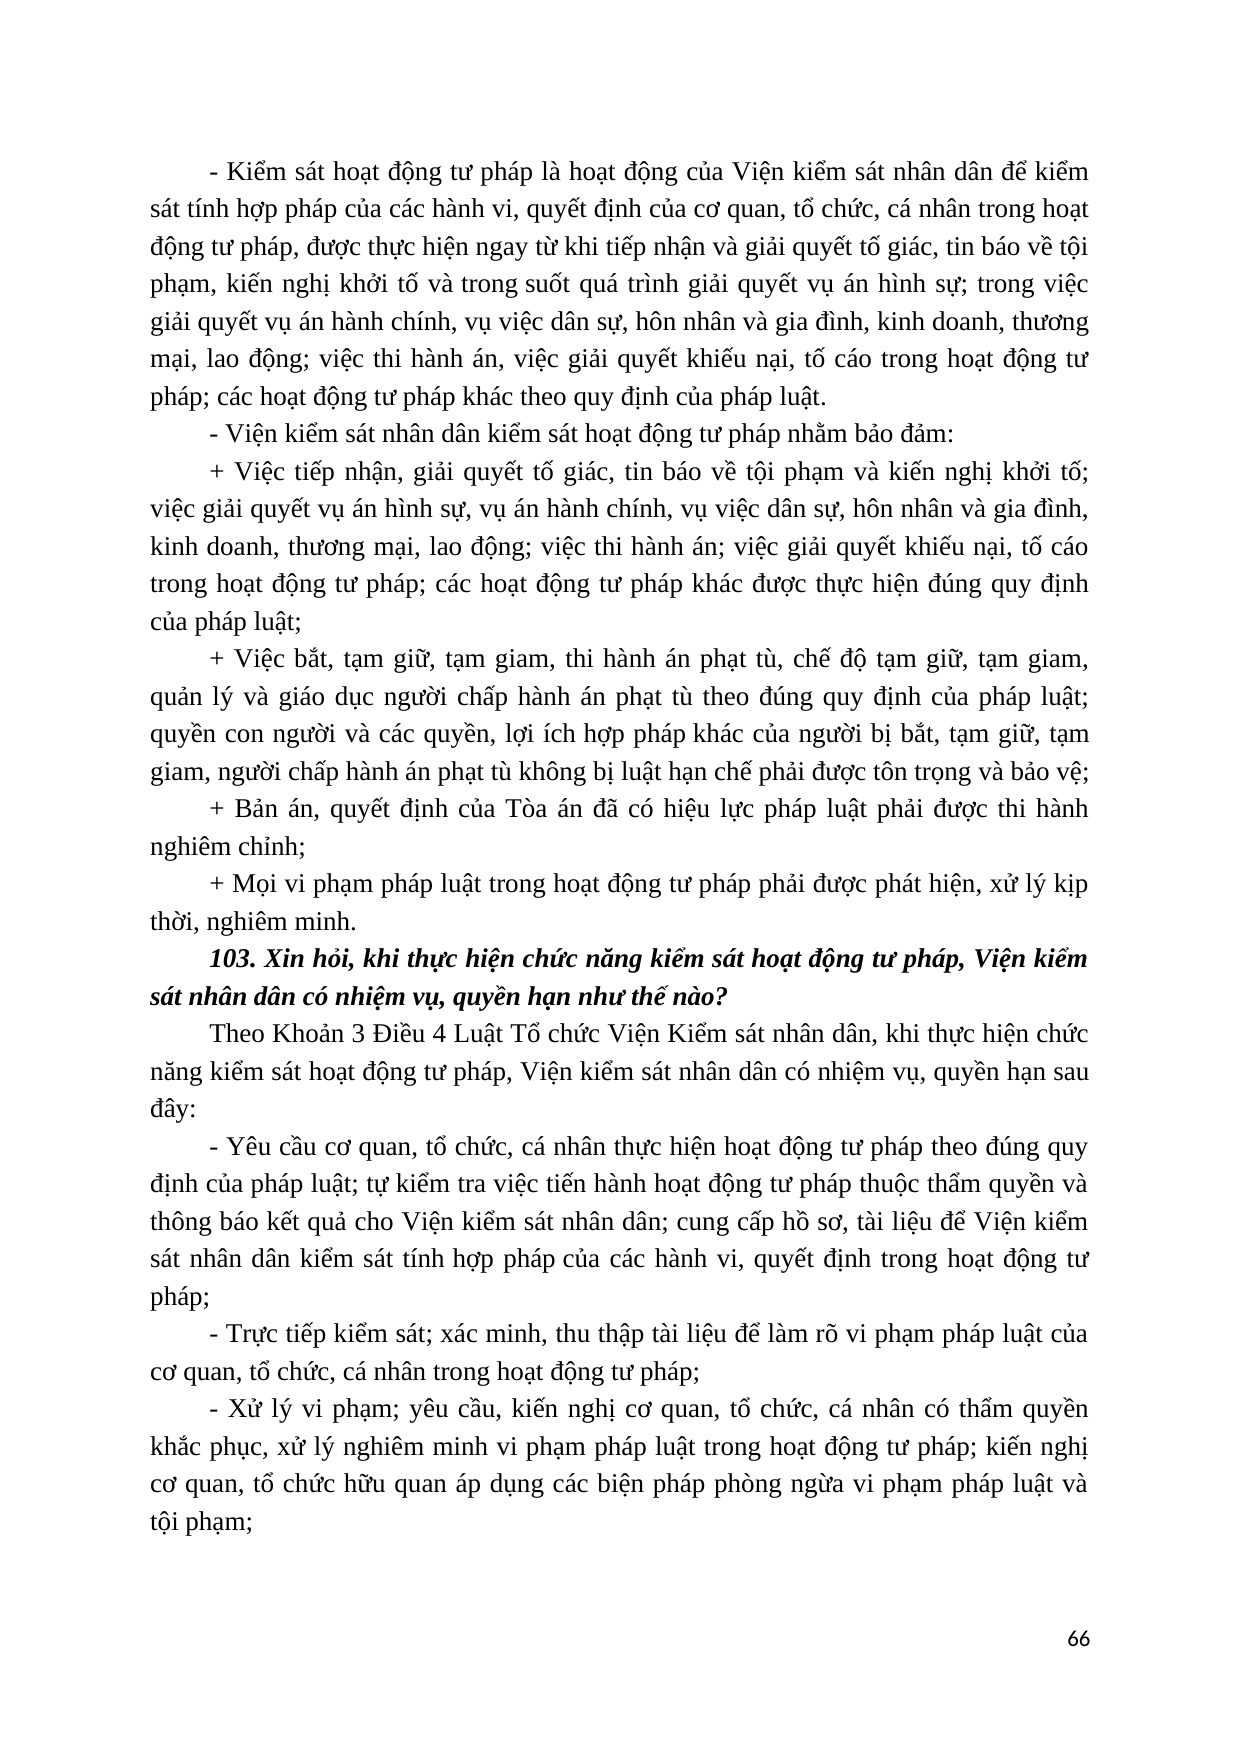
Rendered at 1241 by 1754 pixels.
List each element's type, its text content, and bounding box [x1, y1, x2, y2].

text Theo Khoản 3 Điều 4 Luật Tổ chức Viện Kiểm sát nhân dân, khi thực hiện chức năng kiểm sát hoạt động tư pháp, Viện kiểm sát nhân dân có nhiệm vụ, quyền hạn sau đây: [150, 1012, 1090, 1125]
text - Kiểm sát hoạt động tư pháp là hoạt động của Viện kiểm sát nhân dân để kiểm sát tính hợp pháp của các hành vi, quyết định của cơ quan, tổ chức, cá nhân trong hoạt động tư pháp, được thực hiện ngay từ khi tiếp nhận và giải quyết tố giác, tin báo về tội phạm, kiến nghị khởi tố và trong suốt quá trình giải quyết vụ án hình sự; trong việc giải quyết vụ án hành chính, vụ việc dân sự, hôn nhân và gia đình, kinh doanh, thương mại, lao động; việc thi hành án, việc giải quyết khiếu nại, tố cáo trong hoạt động tư pháp; các hoạt động tư pháp khác theo quy định của pháp luật. [150, 150, 1090, 412]
text - Yêu cầu cơ quan, tổ chức, cá nhân thực hiện hoạt động tư pháp theo đúng quy định của pháp luật; tự kiểm tra việc tiến hành hoạt động tư pháp thuộc thẩm quyền và thông báo kết quả cho Viện kiểm sát nhân dân; cung cấp hồ sơ, tài liệu để Viện kiểm sát nhân dân kiểm sát tính hợp pháp của các hành vi, quyết định trong hoạt động tư pháp; [150, 1125, 1090, 1312]
text + Bản án, quyết định của Tòa án đã có hiệu lực pháp luật phải được thi hành nghiêm chỉnh; [150, 787, 1090, 862]
text 103. Xin hỏi, khi thực hiện chức năng kiểm sát hoạt động tư pháp, Viện kiểm sát nhân dân có nhiệm vụ, quyền hạn như thế nào? [150, 937, 1090, 1012]
text + Việc bắt, tạm giữ, tạm giam, thi hành án phạt tù, chế độ tạm giữ, tạm giam, quản lý và giáo dục người chấp hành án phạt tù theo đúng quy định của pháp luật; quyền con người và các quyền, lợi ích hợp pháp khác của người bị bắt, tạm giữ, tạm giam, người chấp hành án phạt tù không bị luật hạn chế phải được tôn trọng và bảo vệ; [150, 637, 1090, 787]
text - Viện kiểm sát nhân dân kiểm sát hoạt động tư pháp nhằm bảo đảm: [150, 412, 1090, 450]
text + Việc tiếp nhận, giải quyết tố giác, tin báo về tội phạm và kiến nghị khởi tố; việc giải quyết vụ án hình sự, vụ án hành chính, vụ việc dân sự, hôn nhân và gia đình, kinh doanh, thương mại, lao động; việc thi hành án; việc giải quyết khiếu nại, tố cáo trong hoạt động tư pháp; các hoạt động tư pháp khác được thực hiện đúng quy định của pháp luật; [150, 450, 1090, 637]
text - Xử lý vi phạm; yêu cầu, kiến nghị cơ quan, tổ chức, cá nhân có thẩm quyền khắc phục, xử lý nghiêm minh vi phạm pháp luật trong hoạt động tư pháp; kiến nghị cơ quan, tổ chức hữu quan áp dụng các biện pháp phòng ngừa vi phạm pháp luật và tội phạm; [150, 1387, 1090, 1537]
text - Trực tiếp kiểm sát; xác minh, thu thập tài liệu để làm rõ vi phạm pháp luật của cơ quan, tổ chức, cá nhân trong hoạt động tư pháp; [150, 1312, 1090, 1387]
text + Mọi vi phạm pháp luật trong hoạt động tư pháp phải được phát hiện, xử lý kịp thời, nghiêm minh. [150, 862, 1090, 937]
